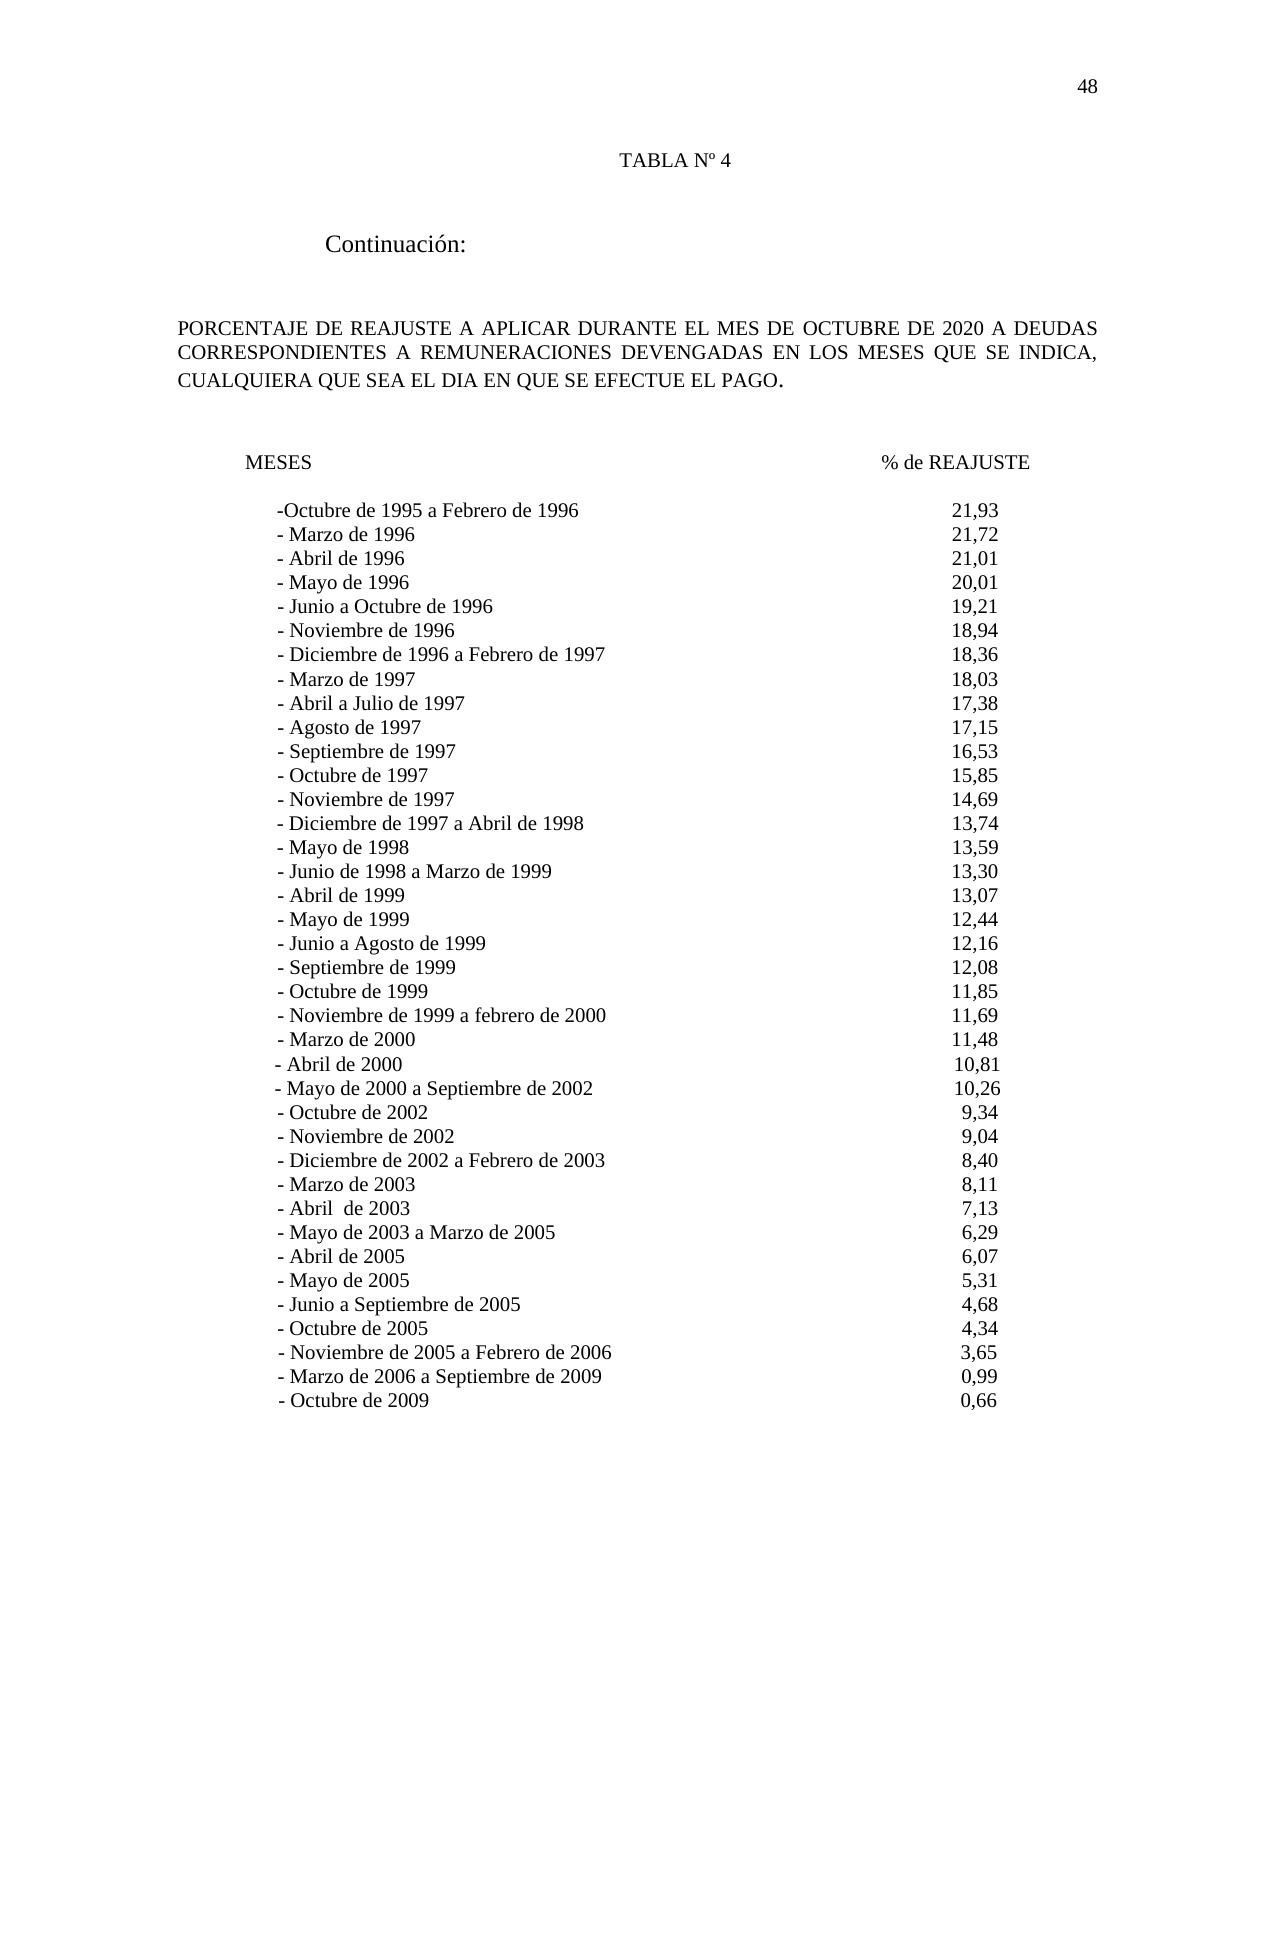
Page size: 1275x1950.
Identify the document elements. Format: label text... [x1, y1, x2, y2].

text - Diciembre de 1997 a Abril de 1998 13,74 [177, 811, 1098, 835]
text - Abril de 1996 21,01 [177, 546, 1098, 570]
text - Octubre de 1999 11,85 [177, 979, 1098, 1003]
text - Octubre de 2009 0,66 [177, 1388, 1098, 1412]
text - Mayo de 1998 13,59 [177, 835, 1098, 859]
text - Septiembre de 1999 12,08 [177, 955, 1098, 979]
text - Junio a Agosto de 1999 12,16 [177, 931, 1098, 955]
text - Octubre de 1997 15,85 [177, 763, 1098, 787]
text - Mayo de 2003 a Marzo de 2005 6,29 [177, 1220, 1098, 1244]
text - Marzo de 2000 11,48 [177, 1027, 1098, 1051]
text - Junio a Octubre de 1996 19,21 [177, 594, 1098, 618]
text - Abril a Julio de 1997 17,38 [177, 691, 1098, 714]
text - Marzo de 2006 a Septiembre de 2009 0,99 [177, 1364, 1098, 1388]
text - Noviembre de 1997 14,69 [177, 787, 1098, 811]
text - Mayo de 2005 5,31 [177, 1268, 1098, 1292]
text - Agosto de 1997 17,15 [177, 714, 1098, 739]
text - Noviembre de 2005 a Febrero de 2006 3,65 [177, 1340, 1098, 1364]
text - Junio a Septiembre de 2005 4,68 [177, 1292, 1098, 1316]
text MESES % de REAJUSTE [177, 450, 1098, 474]
text Continuación: [177, 229, 1098, 258]
text PORCENTAJE DE REAJUSTE A APLICAR DURANTE EL MES DE DE A DEUDAS CORRESPONDIENTES A REMUNERACIONES DEVENGADAS EN LOS MESES QUE SE INDICA, CUALQUIERA QUE SEA EL DIA EN QUE SE EFECTUE EL PAGO. [177, 316, 1098, 392]
text - Marzo de 2003 8,11 [177, 1172, 1098, 1196]
text - Septiembre de 1997 16,53 [177, 739, 1098, 763]
text - Mayo de 1996 20,01 [177, 570, 1098, 594]
text - Abril de 2005 6,07 [177, 1244, 1098, 1268]
text - Noviembre de 2002 9,04 [177, 1124, 1098, 1148]
text - Junio de 1998 a Marzo de 1999 13,30 [177, 859, 1098, 883]
text -Octubre de 1995 a Febrero de 1996 21,93 [177, 498, 1098, 522]
text - Noviembre de 1996 18,94 [177, 618, 1098, 642]
text - Marzo de 1997 18,03 [177, 666, 1098, 691]
text - Noviembre de 1999 a febrero de 2000 11,69 [177, 1003, 1098, 1027]
text - Octubre de 2005 4,34 [177, 1316, 1098, 1340]
text - Mayo de 1999 12,44 [177, 907, 1098, 931]
text - Diciembre de 1996 a Febrero de 1997 18,36 [177, 642, 1098, 666]
text - Abril de 2000 10,81 [177, 1051, 1098, 1076]
text TABLA Nº 4 [177, 148, 1098, 172]
text - Diciembre de 2002 a Febrero de 2003 8,40 [177, 1148, 1098, 1172]
text - Abril de 1999 13,07 [177, 883, 1098, 907]
text - Marzo de 1996 21,72 [177, 522, 1098, 546]
text - Abril de 2003 7,13 [177, 1196, 1098, 1220]
text - Octubre de 2002 9,34 [177, 1099, 1098, 1124]
text - Mayo de 2000 a Septiembre de 2002 10,26 [177, 1076, 1098, 1099]
